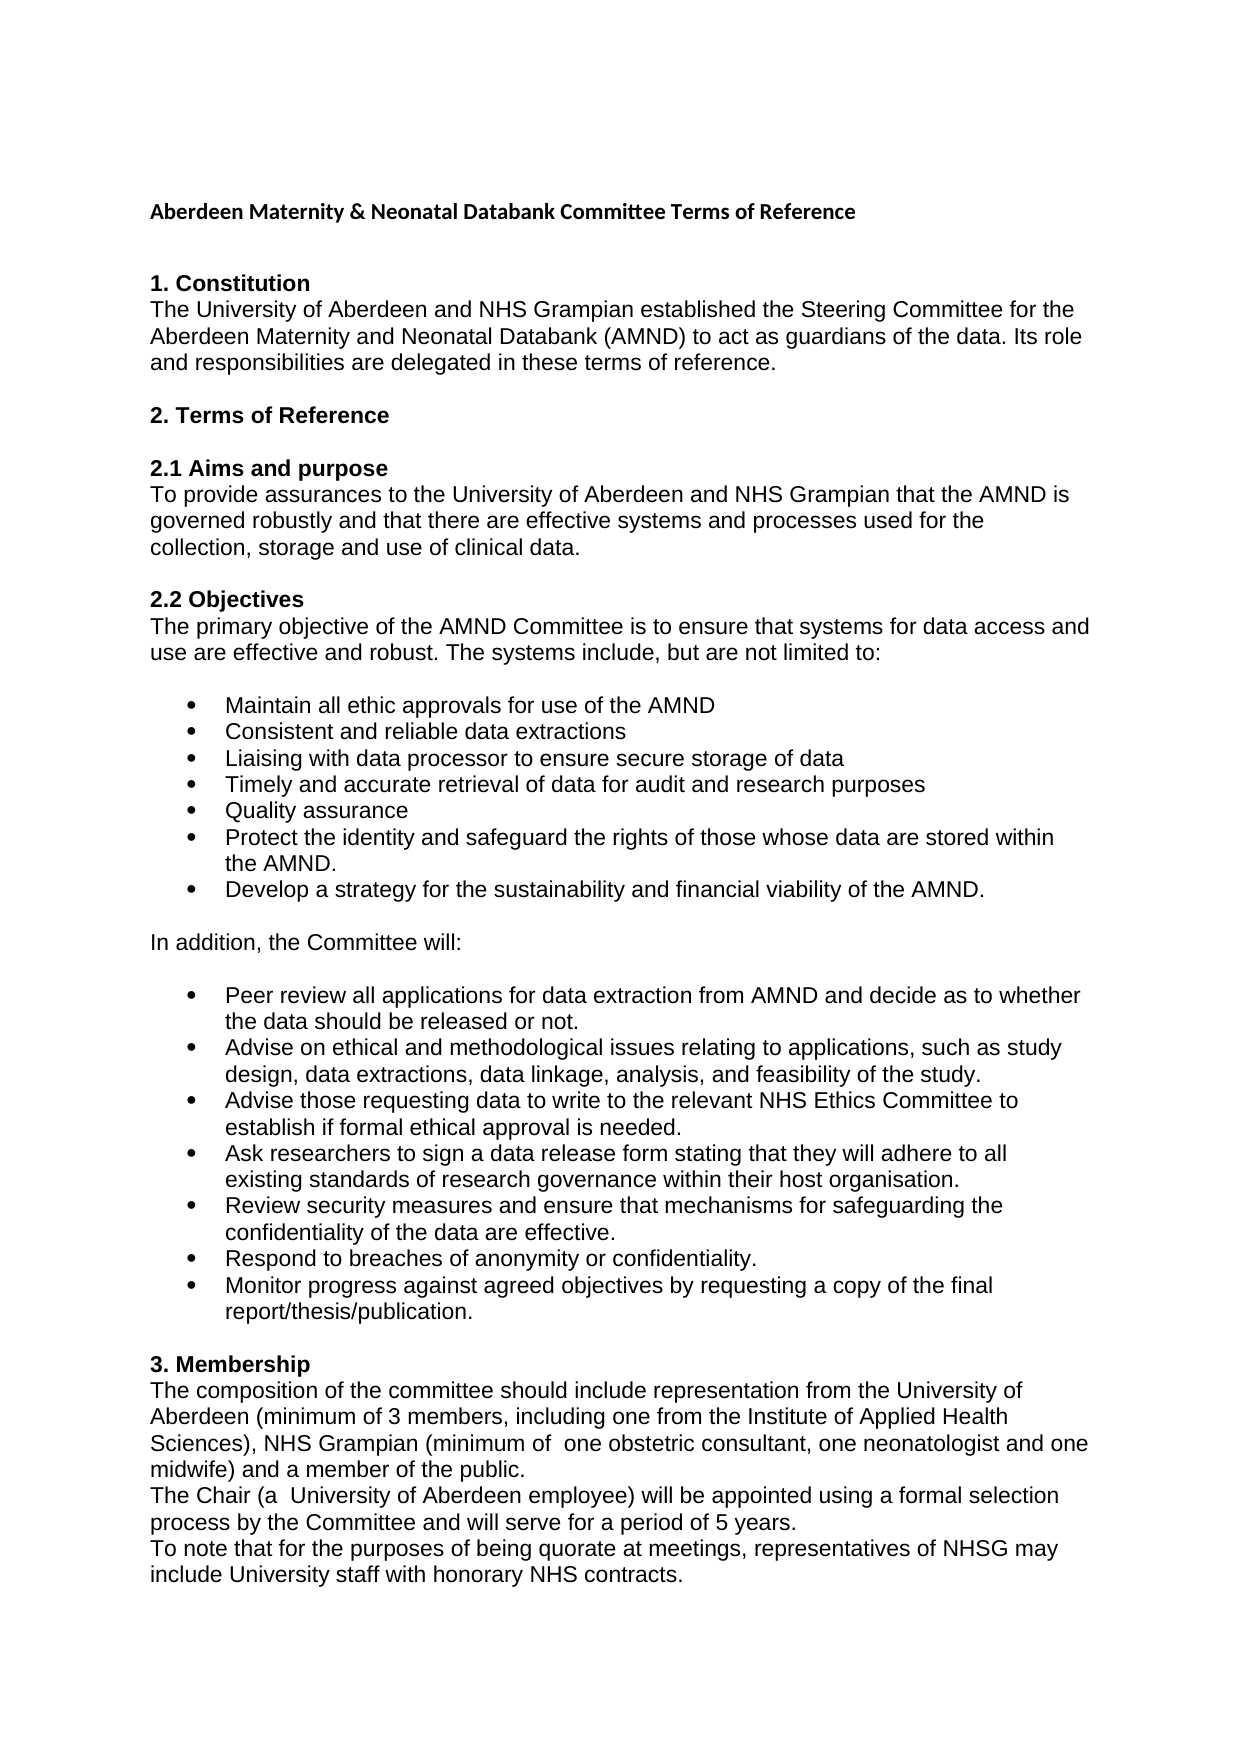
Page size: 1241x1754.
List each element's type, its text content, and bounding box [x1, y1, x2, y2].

list Ask researchers to sign a data release form stating that they will adhere to all existing standards of research governance within their host organisation. [187, 1140, 1090, 1192]
text 2.1 Aims and purpose [150, 454, 1090, 481]
list Consistent and reliable data extractions [187, 718, 1090, 744]
list Develop a strategy for the sustainability and financial viability of the AMND. [187, 876, 1090, 903]
text Aberdeen Maternity & Neonatal Databank Committee Terms of Reference [150, 197, 1090, 225]
list Quality assurance [187, 797, 1090, 823]
text To provide assurances to the University of Aberdeen and NHS Grampian that the AMND is governed robustly and that there are effective systems and processes used for the collection, storage and use of clinical data. [150, 481, 1090, 560]
text 1. Constitution [150, 270, 1090, 296]
text 2. Terms of Reference [150, 402, 1090, 428]
list Timely and accurate retrieval of data for audit and research purposes [187, 771, 1090, 797]
text In addition, the Committee will: [150, 929, 1090, 955]
list Monitor progress against agreed objectives by requesting a copy of the final report/thesis/publication. [187, 1272, 1090, 1324]
list Respond to breaches of anonymity or confidentiality. [187, 1245, 1090, 1272]
list Maintain all ethic approvals for use of the AMND [187, 692, 1090, 718]
list Peer review all applications for data extraction from AMND and decide as to whether the data should be released or not. [187, 982, 1090, 1034]
text 3. Membership [150, 1351, 1090, 1377]
text The University of Aberdeen and NHS Grampian established the Steering Committee for the Aberdeen Maternity and Neonatal Databank (AMND) to act as guardians of the data. Its role and responsibilities are delegated in these terms of reference. [150, 296, 1090, 376]
text The Chair (a University of Aberdeen employee) will be appointed using a formal selection process by the Committee and will serve for a period of 5 years. [150, 1482, 1090, 1535]
list Protect the identity and safeguard the rights of those whose data are stored within the AMND. [187, 823, 1090, 876]
text To note that for the purposes of being quorate at meetings, representatives of NHSG may include University staff with honorary NHS contracts. [150, 1535, 1090, 1588]
text The primary objective of the AMND Committee is to ensure that systems for data access and use are effective and robust. The systems include, but are not limited to: [150, 613, 1090, 665]
list Liaising with data processor to ensure secure storage of data [187, 744, 1090, 771]
list Advise on ethical and methodological issues relating to applications, such as study design, data extractions, data linkage, analysis, and feasibility of the study. [187, 1034, 1090, 1087]
list Advise those requesting data to write to the relevant NHS Ethics Committee to establish if formal ethical approval is needed. [187, 1087, 1090, 1140]
text The composition of the committee should include representation from the University of Aberdeen (minimum of 3 members, including one from the Institute of Applied Health Sciences), NHS Grampian (minimum of one obstetric consultant, one neonatologist and one midwife) and a member of the public. [150, 1377, 1090, 1482]
text 2.2 Objectives [150, 586, 1090, 613]
list Review security measures and ensure that mechanisms for safeguarding the confidentiality of the data are effective. [187, 1192, 1090, 1245]
